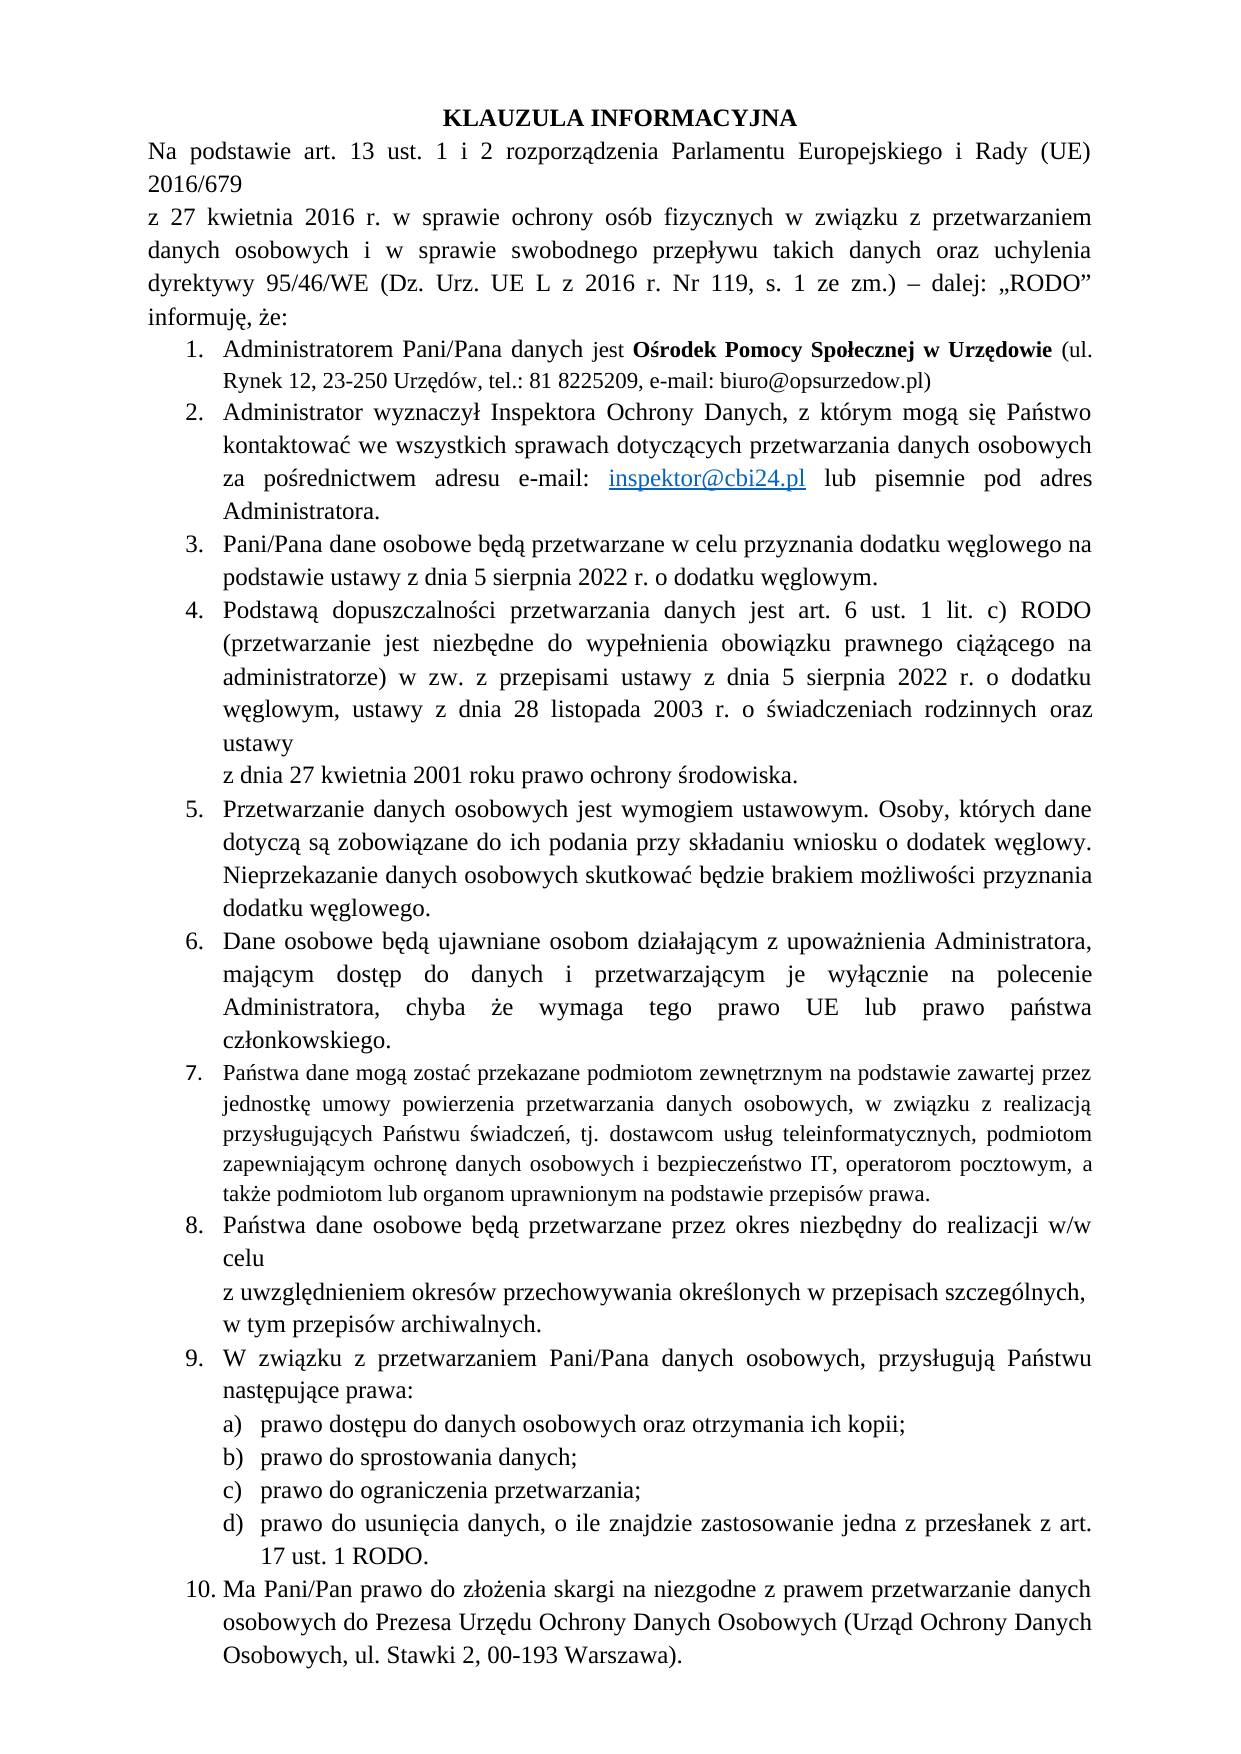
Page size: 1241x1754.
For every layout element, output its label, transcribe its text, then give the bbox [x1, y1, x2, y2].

list prawo do sprostowania danych; [223, 1442, 1093, 1470]
list prawo dostępu do danych osobowych oraz otrzymania ich kopii; [223, 1409, 1093, 1437]
list Podstawą dopuszczalności przetwarzania danych jest art. 6 ust. 1 lit. c) RODO (przetwarzanie jest niezbędne do wypełnienia obowiązku prawnego ciążącego na administratorze) w zw. z przepisami ustawy z dnia 5 sierpnia 2022 r. o dodatku węglowym, ustawy z dnia 28 listopada 2003 r. o świadczeniach rodzinnych oraz ustawy z dnia 27 kwietnia 2001 roku prawo ochrony środowiska. [185, 596, 1093, 789]
list Administrator wyznaczył Inspektora Ochrony Danych, z którym mogą się Państwo kontaktować we wszystkich sprawach dotyczących przetwarzania danych osobowych za pośrednictwem adresu e-mail: inspektor@cbi24.pl lub pisemnie pod adres Administratora. [185, 397, 1093, 525]
list Pani/Pana dane osobowe będą przetwarzane w celu przyznania dodatku węglowego na podstawie ustawy z dnia 5 sierpnia 2022 r. o dodatku węglowym. [185, 529, 1093, 591]
list prawo do ograniczenia przetwarzania; [223, 1475, 1093, 1503]
list prawo do usunięcia danych, o ile znajdzie zastosowanie jedna z przesłanek z art. 17 ust. 1 RODO. [223, 1508, 1093, 1569]
list Państwa dane osobowe będą przetwarzane przez okres niezbędny do realizacji w/w celu z uwzględnieniem okresów przechowywania określonych w przepisach szczególnych, w tym przepisów archiwalnych. [185, 1211, 1093, 1338]
list W związku z przetwarzaniem Pani/Pana danych osobowych, przysługują Państwu następujące prawa: [185, 1343, 1093, 1404]
list Dane osobowe będą ujawniane osobom działającym z upoważnienia Administratora, mającym dostęp do danych i przetwarzającym je wyłącznie na polecenie Administratora, chyba że wymaga tego prawo UE lub prawo państwa członkowskiego. [185, 926, 1093, 1053]
list Administratorem Pani/Pana danych jest Ośrodek Pomocy Społecznej w Urzędowie (ul. Rynek 12, 23-250 Urzędów, tel.: 81 8225209, e-mail: biuro@opsurzedow.pl) [185, 334, 1093, 393]
list Państwa dane mogą zostać przekazane podmiotom zewnętrznym na podstawie zawartej przez jednostkę umowy powierzenia przetwarzania danych osobowych, w związku z realizacją przysługujących Państwu świadczeń, tj. dostawcom usług teleinformatycznych, podmiotom zapewniającym ochronę danych osobowych i bezpieczeństwo IT, operatorom pocztowym, a także podmiotom lub organom uprawnionym na podstawie przepisów prawa. [185, 1058, 1093, 1207]
text KLAUZULA INFORMACYJNA [148, 103, 1093, 132]
list Przetwarzanie danych osobowych jest wymogiem ustawowym. Osoby, których dane dotyczą są zobowiązane do ich podania przy składaniu wniosku o dodatek węglowy. Nieprzekazanie danych osobowych skutkować będzie brakiem możliwości przyznania dodatku węglowego. [185, 794, 1093, 921]
text Na podstawie art. 13 ust. 1 i 2 rozporządzenia Parlamentu Europejskiego i Rady (UE) 2016/679 z 27 kwietnia 2016 r. w sprawie ochrony osób fizycznych w związku z przetwarzaniem danych osobowych i w sprawie swobodnego przepływu takich danych oraz uchylenia dyrektywy 95/46/WE (Dz. Urz. UE L z 2016 r. Nr 119, s. 1 ze zm.) – dalej: „RODO” informuję, że: [148, 136, 1093, 330]
list Ma Pani/Pan prawo do złożenia skargi na niezgodne z prawem przetwarzanie danych osobowych do Prezesa Urzędu Ochrony Danych Osobowych (Urząd Ochrony Danych Osobowych, ul. Stawki 2, 00-193 Warszawa). [185, 1574, 1093, 1668]
